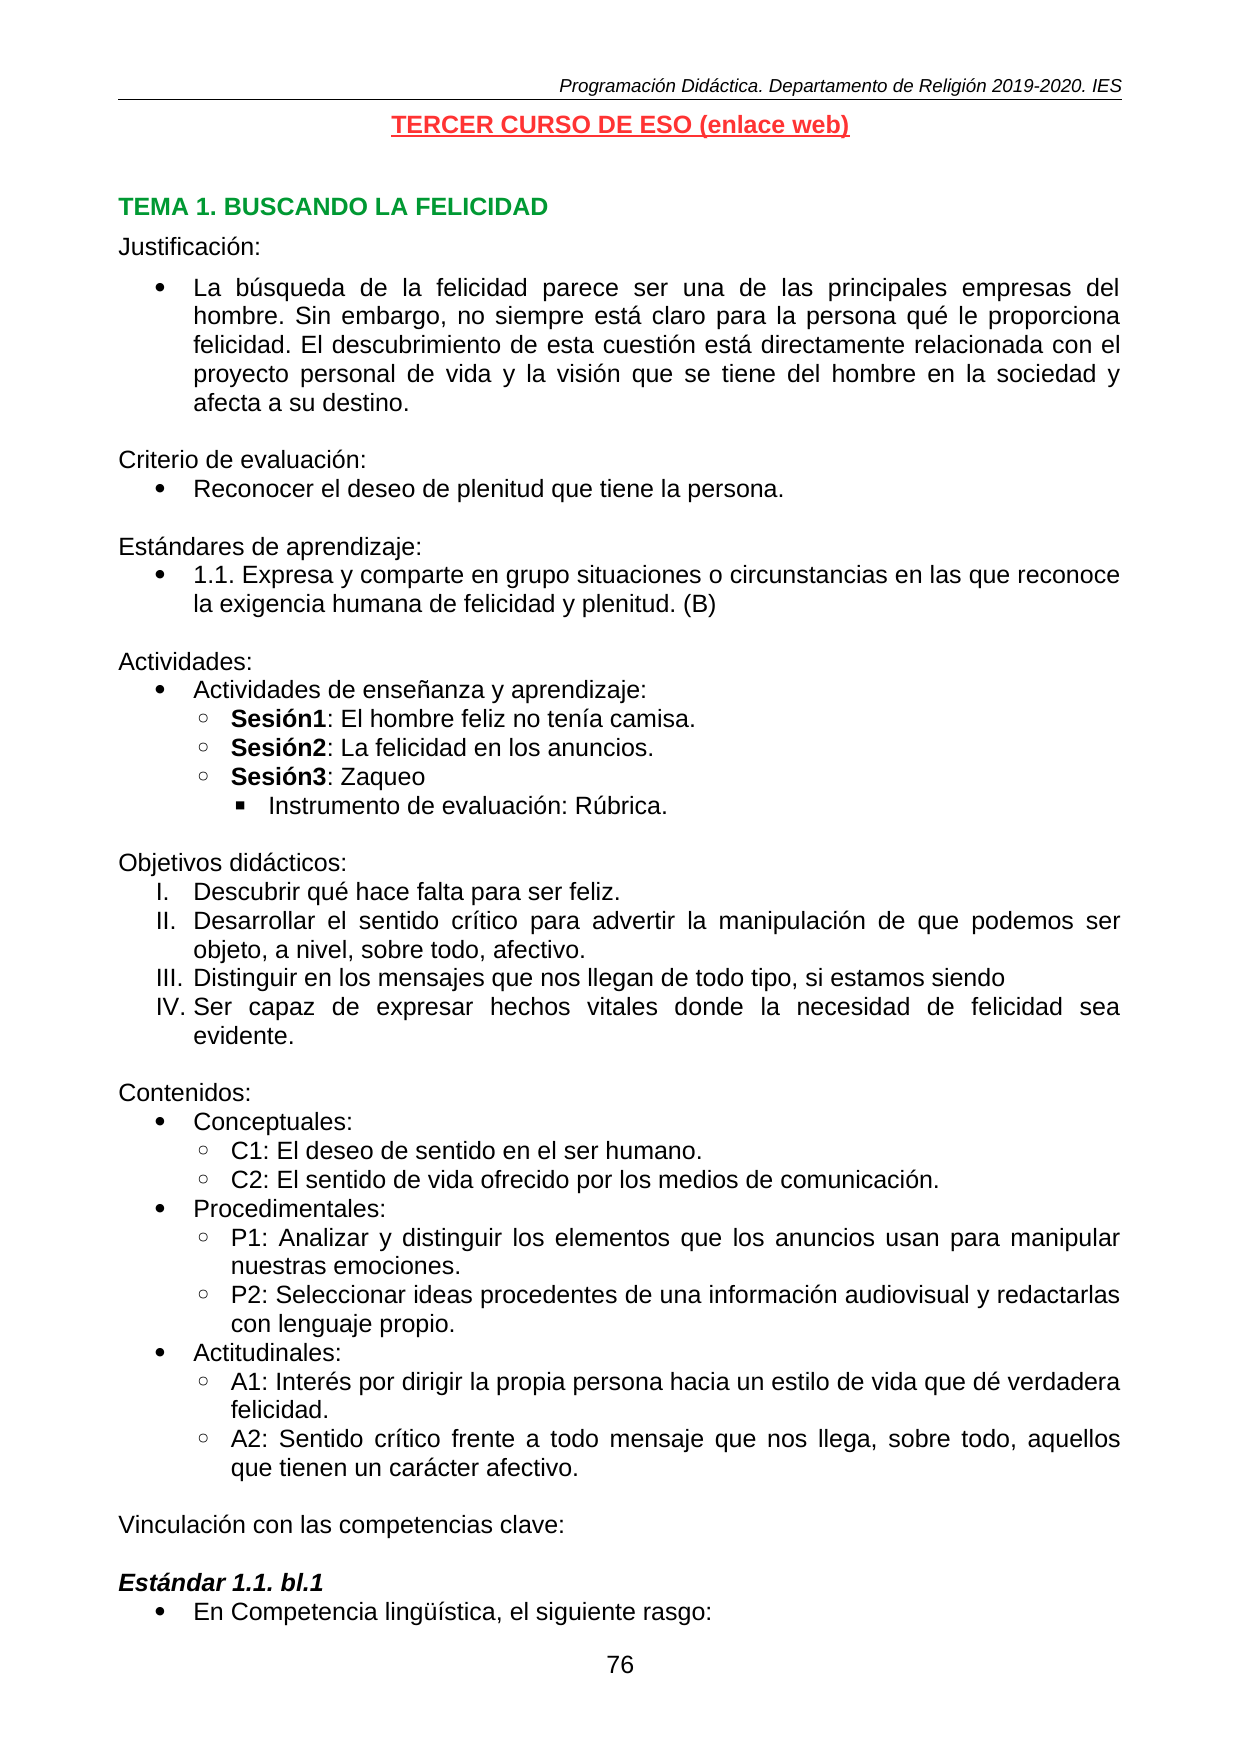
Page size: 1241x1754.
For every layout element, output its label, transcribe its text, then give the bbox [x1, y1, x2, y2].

list C1: El deseo de sentido en el ser humano. [193, 1136, 1122, 1165]
list Instrumento de evaluación: Rúbrica. [231, 791, 1122, 819]
list Desarrollar el sentido crítico para advertir la manipulación de que podemos ser objeto, a nivel, sobre todo, afectivo. [156, 906, 1122, 963]
text Estándar 1.1. bl.1 [118, 1568, 1122, 1597]
text TERCER CURSO DE ESO (enlace web) [118, 110, 1122, 139]
text Objetivos didácticos: [118, 848, 1122, 877]
list La búsqueda de la felicidad parece ser una de las principales empresas del hombre. Sin embargo, no siempre está claro para la persona qué le proporciona felicidad. El descubrimiento de esta cuestión está directamente relacionada con el proyecto personal de vida y la visión que se tiene del hombre en la sociedad y afecta a su destino. [156, 272, 1122, 416]
list Distinguir en los mensajes que nos llegan de todo tipo, si estamos siendo [156, 963, 1122, 992]
list C2: El sentido de vida ofrecido por los medios de comunicación. [193, 1165, 1122, 1194]
list Sesión3: Zaqueo [193, 762, 1122, 791]
list En Competencia lingüística, el siguiente rasgo: [156, 1597, 1122, 1626]
list P2: Seleccionar ideas procedentes de una información audiovisual y redactarlas con lenguaje propio. [193, 1280, 1122, 1338]
list Actitudinales: [156, 1338, 1122, 1367]
text Criterio de evaluación: [118, 445, 1122, 474]
list Reconocer el deseo de plenitud que tiene la persona. [156, 474, 1122, 503]
text TEMA 1. BUSCANDO LA FELICIDAD [118, 191, 1122, 220]
list 1.1. Expresa y comparte en grupo situaciones o circunstancias en las que reconoce la exigencia humana de felicidad y plenitud. (B) [156, 560, 1122, 618]
list A1: Interés por dirigir la propia persona hacia un estilo de vida que dé verdadera felicidad. [193, 1367, 1122, 1424]
text Contenidos: [118, 1078, 1122, 1107]
list Sesión2: La felicidad en los anuncios. [193, 733, 1122, 762]
list Ser capaz de expresar hechos vitales donde la necesidad de felicidad sea evidente. [156, 992, 1122, 1049]
text Justificación: [118, 232, 1122, 261]
list Procedimentales: [156, 1194, 1122, 1222]
list Sesión1: El hombre feliz no tenía camisa. [193, 704, 1122, 733]
list Actividades de enseñanza y aprendizaje: [156, 675, 1122, 704]
list P1: Analizar y distinguir los elementos que los anuncios usan para manipular nuestras emociones. [193, 1222, 1122, 1280]
list Descubrir qué hace falta para ser feliz. [156, 877, 1122, 906]
list Conceptuales: [156, 1107, 1122, 1136]
text Actividades: [118, 647, 1122, 675]
text Vinculación con las competencias clave: [118, 1511, 1122, 1539]
text Estándares de aprendizaje: [118, 531, 1122, 560]
list A2: Sentido crítico frente a todo mensaje que nos llega, sobre todo, aquellos que tienen un carácter afectivo. [193, 1424, 1122, 1482]
